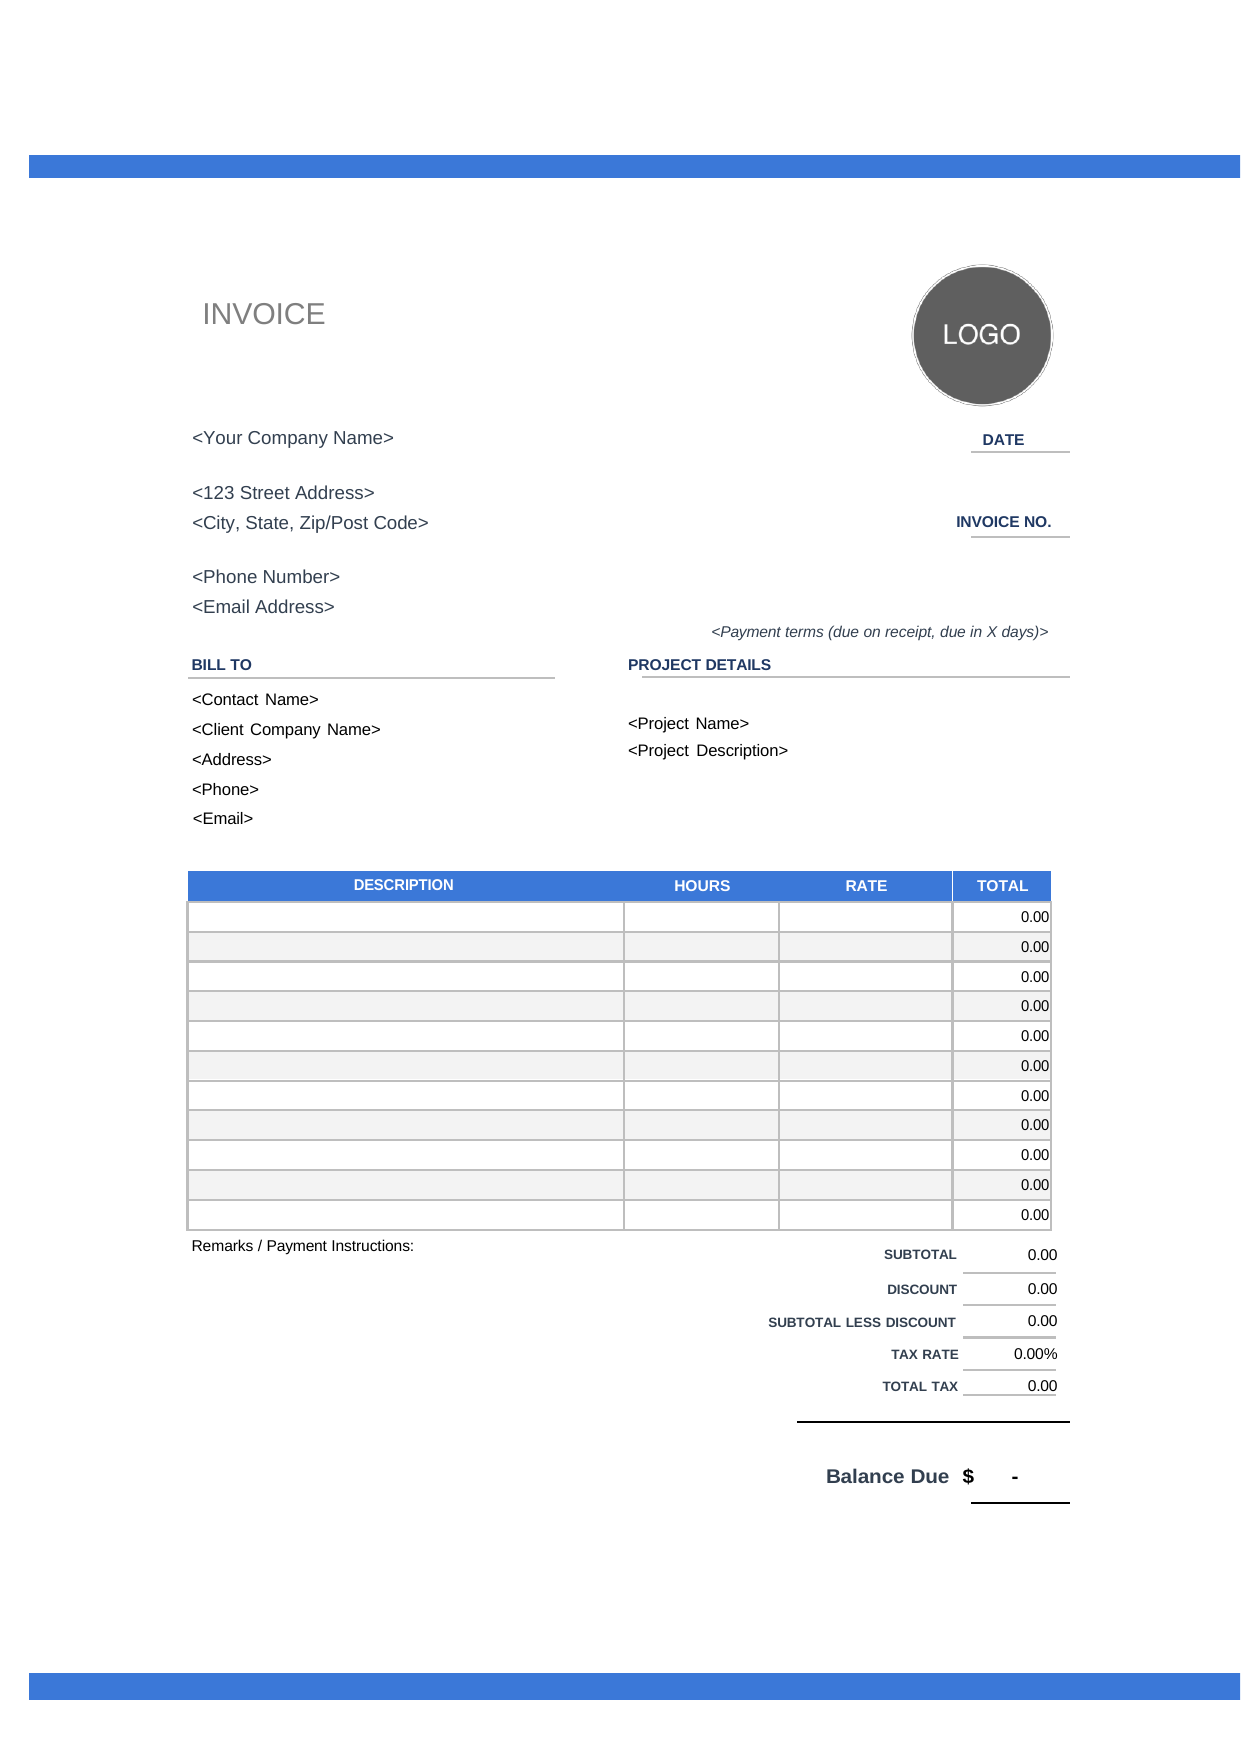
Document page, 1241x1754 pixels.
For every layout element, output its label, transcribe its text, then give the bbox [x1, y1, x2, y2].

table_cell 0.00 [954, 963, 1050, 990]
text <Contact Name> [192, 690, 383, 709]
table_cell [625, 1171, 778, 1199]
table_cell [625, 1201, 778, 1228]
table_cell [625, 1022, 778, 1050]
table_cell [780, 903, 951, 931]
picture [879, 230, 1088, 296]
text Remarks / Payment Instructions: [191, 1236, 1240, 1254]
table_cell [780, 1111, 951, 1139]
table_cell [625, 1141, 778, 1169]
table_cell 0.00 [954, 1082, 1050, 1109]
table_header TOTAL [953, 871, 1051, 901]
table_cell 0.00 [954, 1171, 1050, 1199]
table_cell [625, 992, 778, 1020]
table_cell [780, 992, 951, 1020]
table_cell [189, 1022, 623, 1050]
table_cell [189, 933, 623, 960]
text <123 Street Address> [192, 482, 1240, 503]
table_cell [625, 933, 778, 960]
text <Address> [192, 749, 383, 769]
text <Project Description> [628, 741, 1240, 760]
text <Payment terms (due on receipt, due in X days)> [711, 622, 1240, 640]
table_cell [625, 903, 778, 931]
table_cell [780, 933, 951, 960]
picture [879, 330, 1088, 427]
table_cell [625, 963, 778, 990]
table_cell 0.00 [954, 1111, 1050, 1139]
table_cell 0.00 [954, 992, 1050, 1020]
table_cell [780, 1052, 951, 1079]
text <Phone> [192, 779, 383, 798]
table_cell [780, 1201, 951, 1228]
text BILL TO PROJECT DETAILS [191, 655, 1240, 673]
text INVOICE [202, 296, 1240, 330]
table_header DESCRIPTION HOURS [188, 871, 779, 901]
table_cell 0.00 [954, 1052, 1050, 1079]
table_cell [189, 1082, 623, 1109]
table_cell [189, 1141, 623, 1169]
table_cell [625, 1082, 778, 1109]
table_cell [189, 903, 623, 931]
table_cell 0.00 [954, 1022, 1050, 1050]
subtitle <Your Company Name> [192, 427, 1240, 449]
table_cell [189, 963, 623, 990]
table_cell [189, 1201, 623, 1228]
text <Email> [63, 809, 383, 828]
table_cell 0.00 [954, 933, 1050, 960]
table_header RATE [779, 871, 952, 901]
table_cell [780, 1022, 951, 1050]
text Balance Due $ - [826, 1465, 1240, 1487]
table_cell [780, 1141, 951, 1169]
text <Email Address> [192, 596, 1240, 618]
table_cell 0.00 [954, 1141, 1050, 1169]
table_cell [189, 992, 623, 1020]
table_cell 0.00 [954, 1201, 1050, 1228]
table_cell [625, 1111, 778, 1139]
table_cell [780, 963, 951, 990]
table_cell [780, 1171, 951, 1199]
text <Project Name> [628, 714, 1240, 733]
text <City, State, Zip/Post Code> INVOICE NO. [192, 512, 1240, 533]
table_cell [625, 1052, 778, 1079]
table_cell [780, 1082, 951, 1109]
table_cell [189, 1171, 623, 1199]
table_cell [189, 1111, 623, 1139]
text <Client Company Name> [192, 720, 383, 739]
subtitle <Phone Number> [192, 566, 1240, 588]
table_cell 0.00 [954, 903, 1050, 931]
table_cell [189, 1052, 623, 1079]
